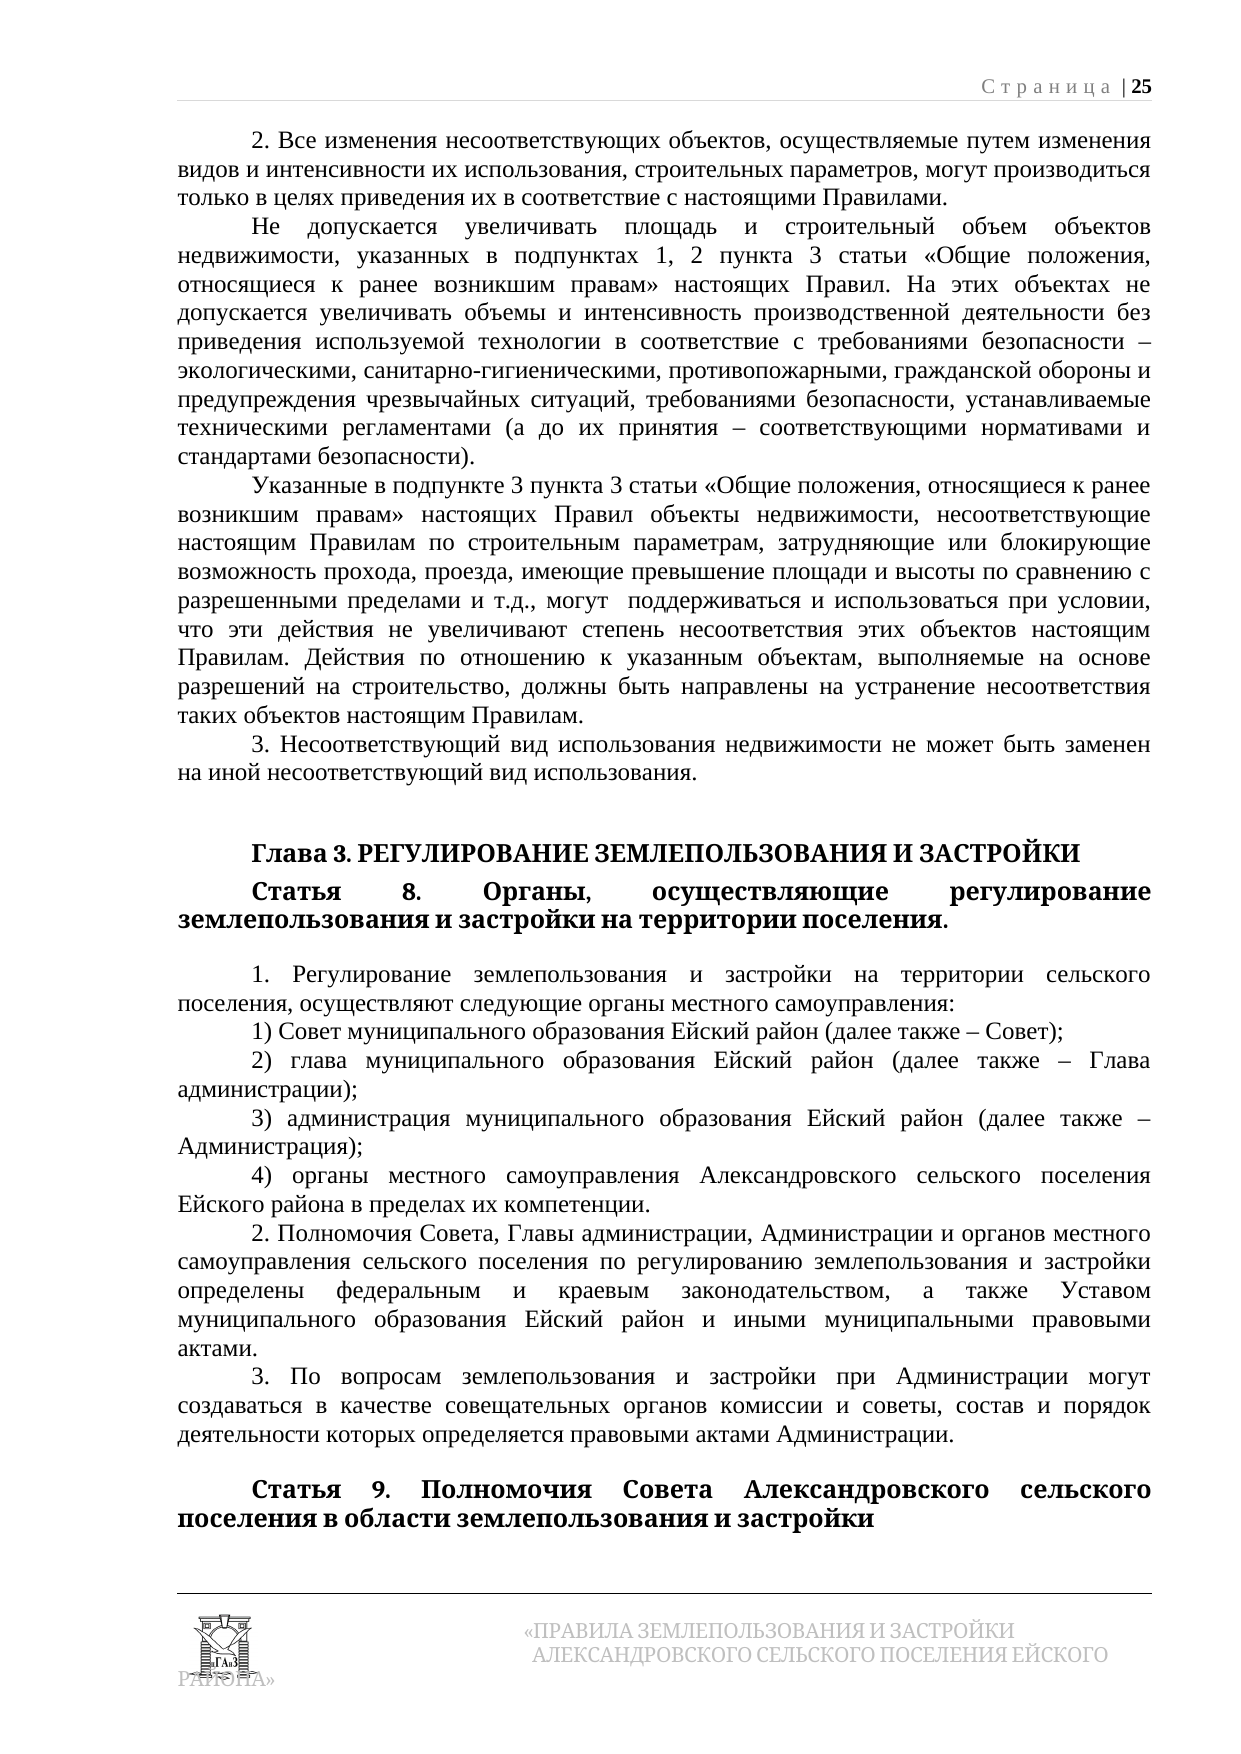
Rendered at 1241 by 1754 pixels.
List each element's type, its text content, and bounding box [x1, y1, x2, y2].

subtitle 3. По вопросам землепользования и застройки при Администрации могут создаваться в качестве совещательных органов комиссии и советы, состав и порядок деятельности которых определяется правовыми актами Администрации. [177, 1361, 1152, 1448]
text Указанные в подпункте 3 пункта 3 статьи «Общие положения, относящиеся к ранее возникшим правам» настоящих Правил объекты недвижимости, несоответствующие настоящим Правилам по строительным параметрам, затрудняющие или блокирующие возможность прохода, проезда, имеющие превышение площади и высоты по сравнению с разрешенными пределами и т.д., могут поддерживаться и использоваться при условии, что эти действия не увеличивают степень несоответствия этих объектов настоящим Правилам. Действия по отношению к указанным объектам, выполняемые на основе разрешений на строительство, должны быть направлены на устранение несоответствия таких объектов настоящим Правилам. [177, 470, 1152, 729]
subtitle 2. Полномочия Совета, Главы администрации, Администрации и органов местного самоуправления сельского поселения по регулированию землепользования и застройки определены федеральным и краевым законодательством, а также Уставом муниципального образования Ейский район и иными муниципальными правовыми актами. [177, 1218, 1152, 1361]
subtitle 2) глава муниципального образования Ейский район (далее также – Глава администрации); [177, 1045, 1152, 1103]
picture [189, 1613, 259, 1681]
subtitle Статья 9. Полномочия Совета Александровского сельского поселения в области землепользования и застройки [177, 1476, 1152, 1534]
subtitle 1. Регулирование землепользования и застройки на территории сельского поселения, осуществляют следующие органы местного самоуправления: [177, 959, 1152, 1016]
text 2. Все изменения несоответствующих объектов, осуществляемые путем изменения видов и интенсивности их использования, строительных параметров, могут производиться только в целях приведения их в соответствие с настоящими Правилами. [177, 125, 1152, 211]
subtitle 1) Совет муниципального образования Ейский район (далее также – Совет); [177, 1016, 1152, 1045]
subtitle Глава 3. РЕГУЛИРОВАНИЕ ЗЕМЛЕПОЛЬЗОВАНИЯ И ЗАСТРОЙКИ [177, 840, 1152, 869]
subtitle 4) органы местного самоуправления Александровского сельского поселения Ейского района в пределах их компетенции. [177, 1160, 1152, 1218]
text 3. Несоответствующий вид использования недвижимости не может быть заменен на иной несоответствующий вид использования. [177, 729, 1152, 786]
text Не допускается увеличивать площадь и строительный объем объектов недвижимости, указанных в подпунктах 1, 2 пункта 3 статьи «Общие положения, относящиеся к ранее возникшим правам» настоящих Правил. На этих объектах не допускается увеличивать объемы и интенсивность производственной деятельности без приведения используемой технологии в соответствие с требованиями безопасности – экологическими, санитарно-гигиеническими, противопожарными, гражданской обороны и предупреждения чрезвычайных ситуаций, требованиями безопасности, устанавливаемые техническими регламентами (а до их принятия – соответствующими нормативами и стандартами безопасности). [177, 211, 1152, 470]
subtitle Статья 8. Органы, осуществляющие регулирование землепользования и застройки на территории поселения. [177, 877, 1152, 935]
picture [223, 1672, 232, 1681]
subtitle 3) администрация муниципального образования Ейский район (далее также – Администрация); [177, 1103, 1152, 1160]
